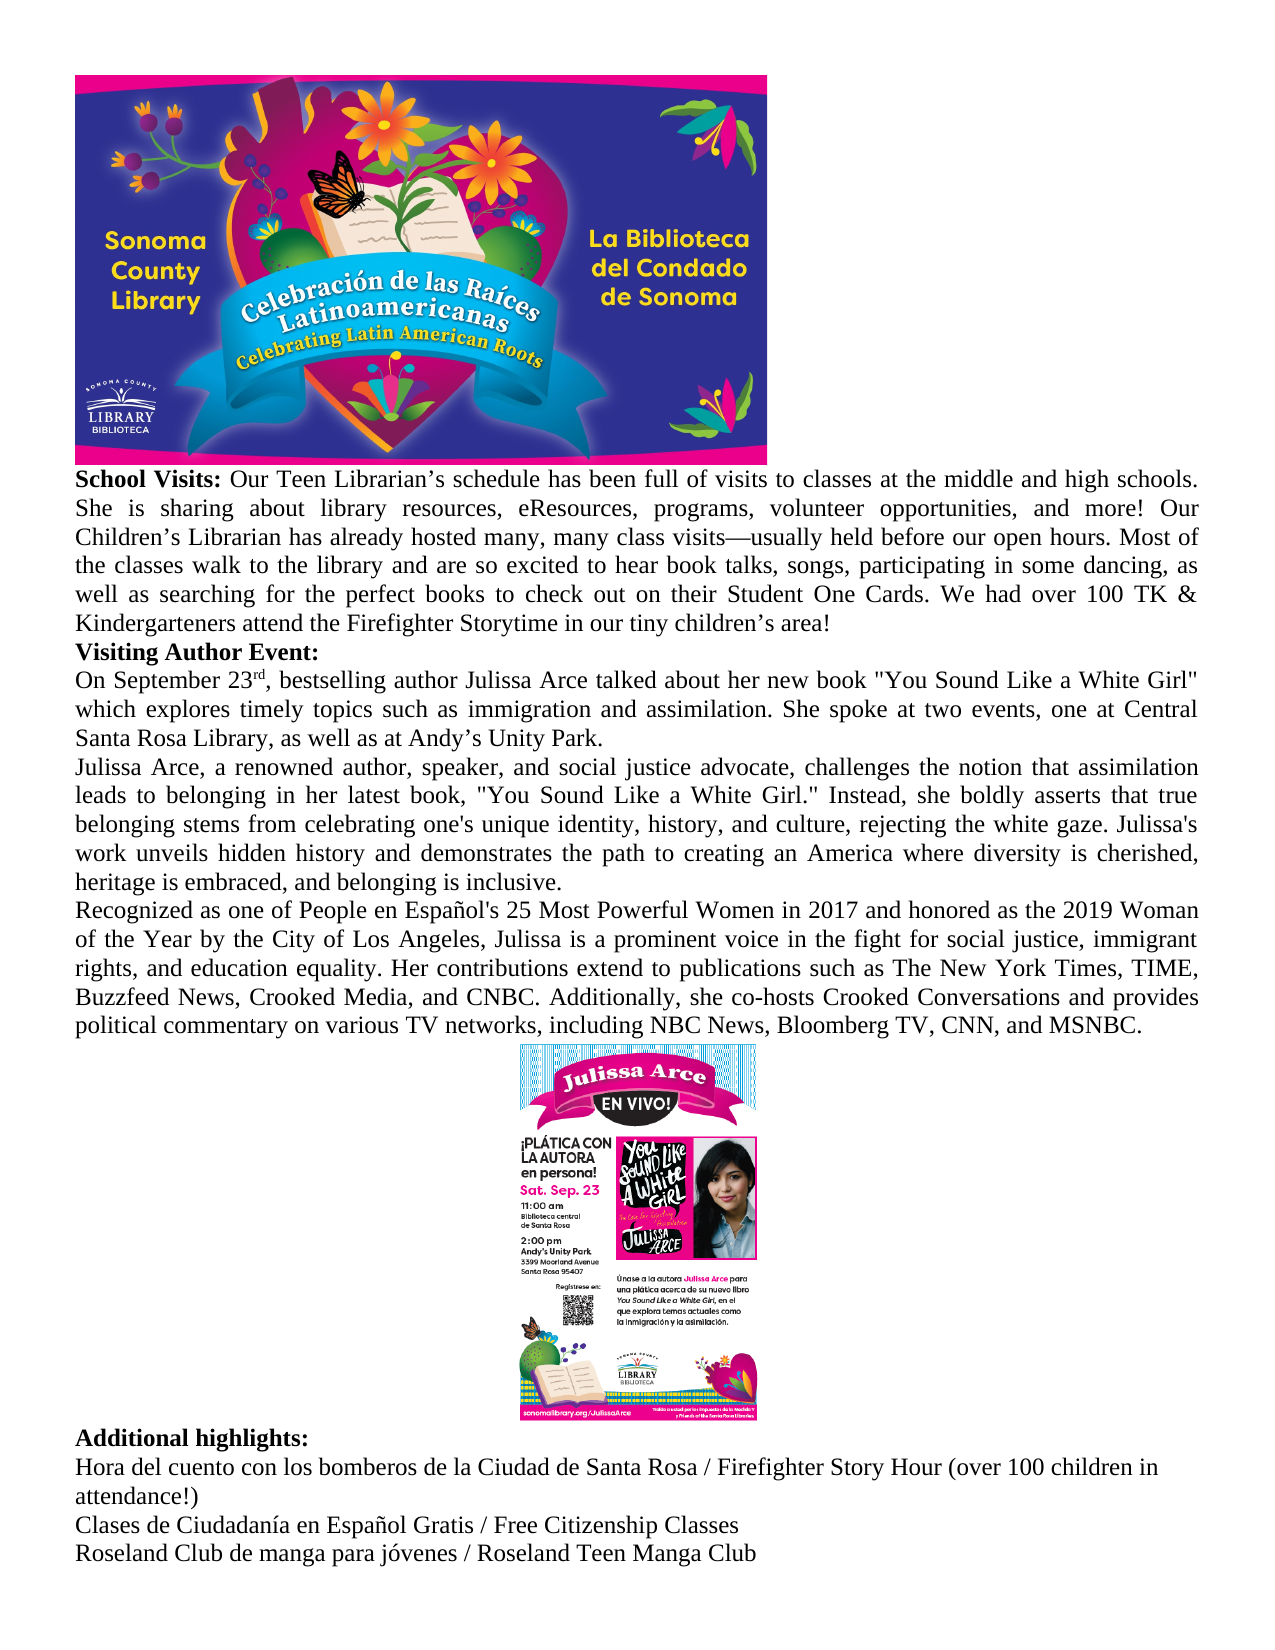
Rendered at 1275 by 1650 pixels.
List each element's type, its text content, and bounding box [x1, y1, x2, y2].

text Roseland Club de manga para jóvenes / Roseland Teen Manga Club [75, 1538, 1200, 1567]
text Visiting Author Event: [75, 637, 1200, 666]
text Recognized as one of People en Español's 25 Most Powerful Women in 2017 and honored as the 2019 Woman of the Year by the City of Los Angeles, Julissa is a prominent voice in the fight for social justice, immigrant rights, and education equality. Her contributions extend to publications such as The New York Times, TIME, Buzzfeed News, Crooked Media, and CNBC. Additionally, she co-hosts Crooked Conversations and provides political commentary on various TV networks, including NBC News, Bloomberg TV, CNN, and MSNBC. [75, 896, 1200, 1039]
text Julissa Arce, a renowned author, speaker, and social justice advocate, challenges the notion that assimilation leads to belonging in her latest book, "You Sound Like a White Girl." Instead, she boldly asserts that true belonging stems from celebrating one's unique identity, history, and culture, rejecting the white gaze. Julissa's work unveils hidden history and demonstrates the path to creating an America where diversity is cherished, heritage is embraced, and belonging is inclusive. [75, 752, 1200, 896]
picture [75, 75, 768, 465]
text School Visits: Our Teen Librarian’s schedule has been full of visits to classes at the middle and high schools. She is sharing about library resources, eResources, programs, volunteer opportunities, and more! Our Children’s Librarian has already hosted many, many class visits—usually held before our open hours. Most of the classes walk to the library and are so excited to hear book talks, songs, participating in some dancing, as well as searching for the perfect books to check out on their Student One Cards. We had over 100 TK & Kindergarteners attend the Firefighter Storytime in our tiny children’s area! [75, 464, 1200, 637]
text Additional highlights: [75, 1423, 1200, 1452]
text On September 23rd, bestselling author Julissa Arce talked about her new book "You Sound Like a White Girl" which explores timely topics such as immigration and assimilation. She spoke at two events, one at Central Santa Rosa Library, as well as at Andy’s Unity Park. [75, 666, 1200, 752]
picture [517, 1039, 759, 1424]
text Clases de Ciudadanía en Español Gratis / Free Citizenship Classes [75, 1510, 1200, 1538]
text Hora del cuento con los bomberos de la Ciudad de Santa Rosa / Firefighter Story Hour (over 100 children in attendance!) [75, 1452, 1200, 1510]
